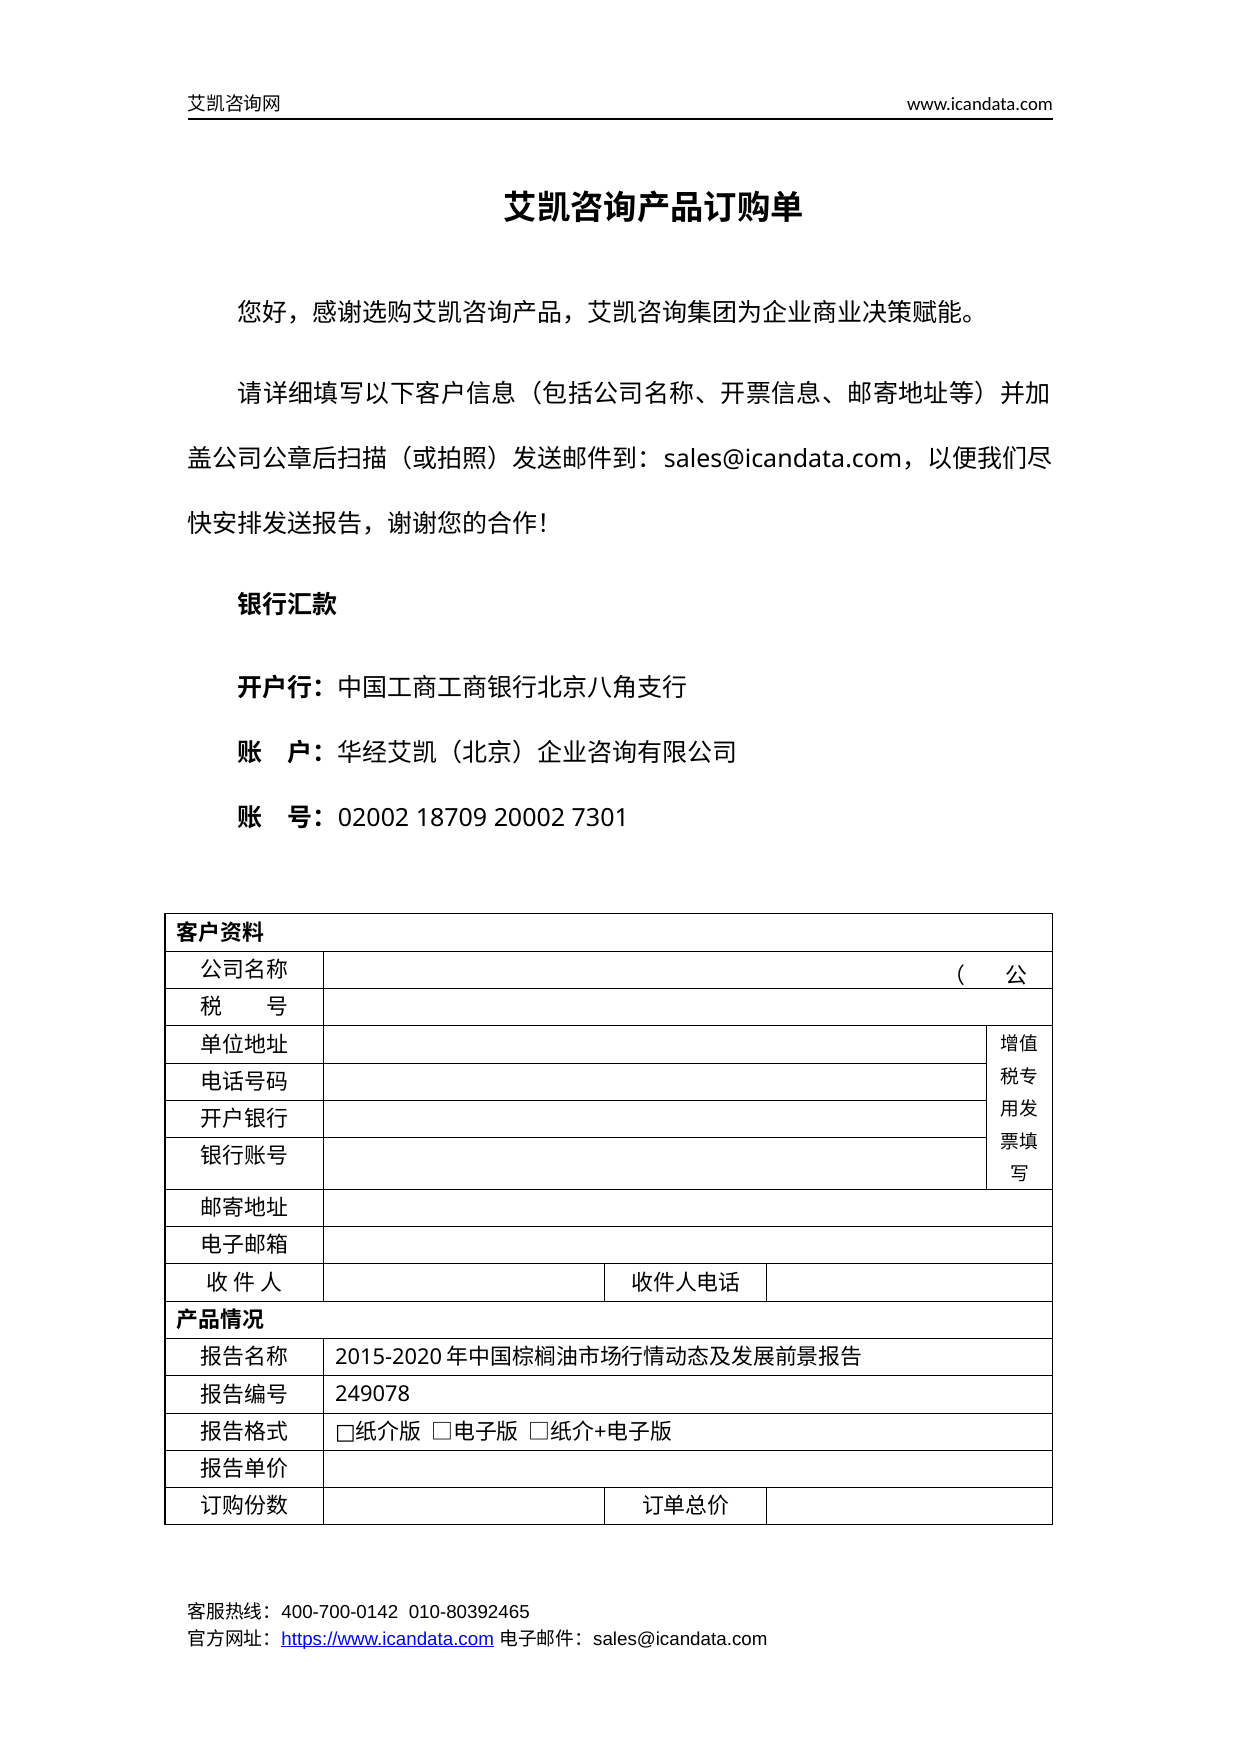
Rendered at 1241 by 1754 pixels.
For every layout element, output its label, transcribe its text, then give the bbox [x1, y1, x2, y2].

table_cell [324, 1064, 986, 1100]
table_cell [324, 1138, 986, 1189]
text 银行汇款 [187, 570, 1053, 635]
table_cell 订单总价 [605, 1488, 766, 1524]
table_cell [324, 1026, 986, 1062]
table_cell 2015-2020年中国棕榈油市场行情动态及发展前景报告 [324, 1339, 1052, 1375]
table_cell 产品情况 [166, 1302, 1052, 1338]
table_cell [324, 1264, 604, 1301]
table_cell 订购份数 [166, 1488, 323, 1524]
text 艾凯咨询产品订购单 [187, 172, 1053, 237]
table_cell 邮寄地址 [166, 1190, 323, 1226]
table_cell 收 件 人 [166, 1264, 323, 1301]
table_header 客户资料 [166, 914, 1052, 951]
table_cell [324, 1101, 986, 1137]
table_cell [324, 989, 1052, 1025]
table_cell [324, 1190, 1052, 1226]
table_cell [767, 1488, 1052, 1524]
table_cell □纸介版 □电子版 □纸介+电子版 [324, 1414, 1052, 1450]
table_cell 税 号 [166, 989, 323, 1025]
table_cell 249078 [324, 1376, 1052, 1412]
table_cell 开户银行 [166, 1101, 323, 1137]
table_cell 电话号码 [166, 1064, 323, 1100]
table_cell 报告格式 [166, 1414, 323, 1450]
table_cell 增值税专用发票填写 [987, 1026, 1052, 1189]
table_cell [767, 1264, 1052, 1301]
table_cell 单位地址 [166, 1026, 323, 1062]
table_cell 报告单价 [166, 1451, 323, 1487]
table_cell [324, 1451, 1052, 1487]
table_cell 报告编号 [166, 1376, 323, 1412]
table_cell 公司名称 [166, 952, 323, 988]
table_cell 银行账号 [166, 1138, 323, 1189]
text 您好，感谢选购艾凯咨询产品，艾凯咨询集团为企业商业决策赋能。 [187, 278, 1053, 343]
table_cell 收件人电话 [605, 1264, 766, 1301]
table_cell [324, 1227, 1052, 1263]
text 请详细填写以下客户信息（包括公司名称、开票信息、邮寄地址等）并加盖公司公章后扫描（或拍照）发送邮件到：sales@icandata.com，以便我们尽快安排发送报告，谢谢您的合作！ [187, 359, 1053, 554]
text 开户行：中国工商工商银行北京八角支行 [187, 653, 1053, 718]
table_cell [324, 952, 1052, 988]
table_cell [324, 1488, 604, 1524]
text 账 号：02002 18709 20002 7301 [187, 783, 1053, 848]
text 账 户：华经艾凯（北京）企业咨询有限公司 [187, 718, 1053, 783]
table_cell 报告名称 [166, 1339, 323, 1375]
table_cell 电子邮箱 [166, 1227, 323, 1263]
